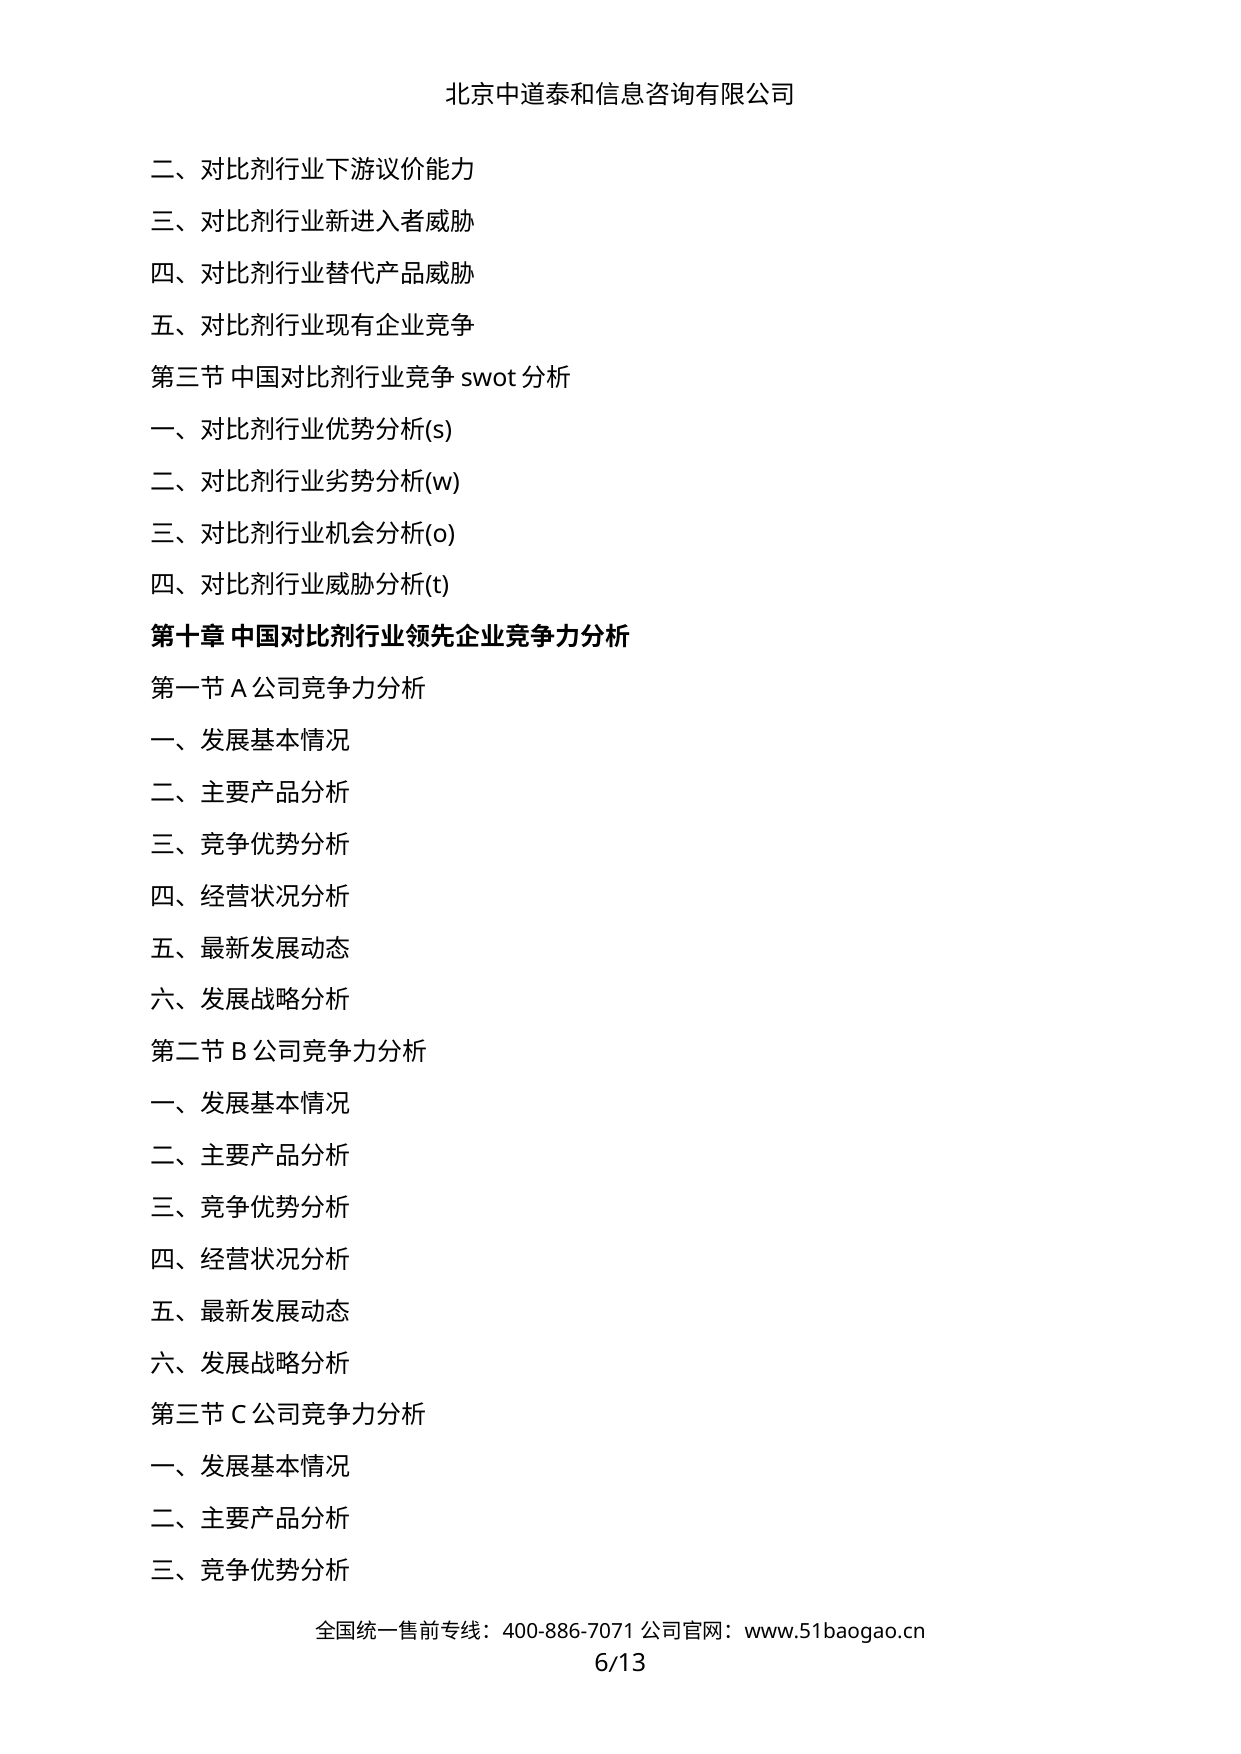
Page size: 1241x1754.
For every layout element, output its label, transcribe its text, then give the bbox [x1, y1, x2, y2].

text 一、对比剂行业优势分析(s) [150, 409, 1090, 446]
text 五、最新发展动态 [150, 1291, 1090, 1327]
text 六、发展战略分析 [150, 1343, 1090, 1379]
text 第三节 C公司竞争力分析 [150, 1395, 1090, 1431]
text 三、竞争优势分析 [150, 824, 1090, 861]
text 四、经营状况分析 [150, 1239, 1090, 1276]
text 一、发展基本情况 [150, 1447, 1090, 1483]
text 二、主要产品分析 [150, 772, 1090, 809]
text 四、经营状况分析 [150, 876, 1090, 912]
text 二、主要产品分析 [150, 1499, 1090, 1535]
text 三、对比剂行业新进入者威胁 [150, 202, 1090, 238]
text 三、竞争优势分析 [150, 1551, 1090, 1587]
text 二、对比剂行业劣势分析(w) [150, 461, 1090, 497]
text 一、发展基本情况 [150, 721, 1090, 757]
text 四、对比剂行业替代产品威胁 [150, 254, 1090, 290]
text 第一节 A公司竞争力分析 [150, 669, 1090, 705]
text 第三节 中国对比剂行业竞争swot分析 [150, 357, 1090, 394]
text 二、主要产品分析 [150, 1136, 1090, 1172]
text 一、发展基本情况 [150, 1084, 1090, 1120]
text 三、对比剂行业机会分析(o) [150, 513, 1090, 549]
text 六、发展战略分析 [150, 980, 1090, 1016]
text 四、对比剂行业威胁分析(t) [150, 565, 1090, 601]
text 五、最新发展动态 [150, 928, 1090, 964]
text 三、竞争优势分析 [150, 1187, 1090, 1224]
text 五、对比剂行业现有企业竞争 [150, 306, 1090, 342]
text 第十章 中国对比剂行业领先企业竞争力分析 [150, 617, 1090, 653]
text 二、对比剂行业下游议价能力 [150, 150, 1090, 186]
text 第二节 B公司竞争力分析 [150, 1032, 1090, 1068]
